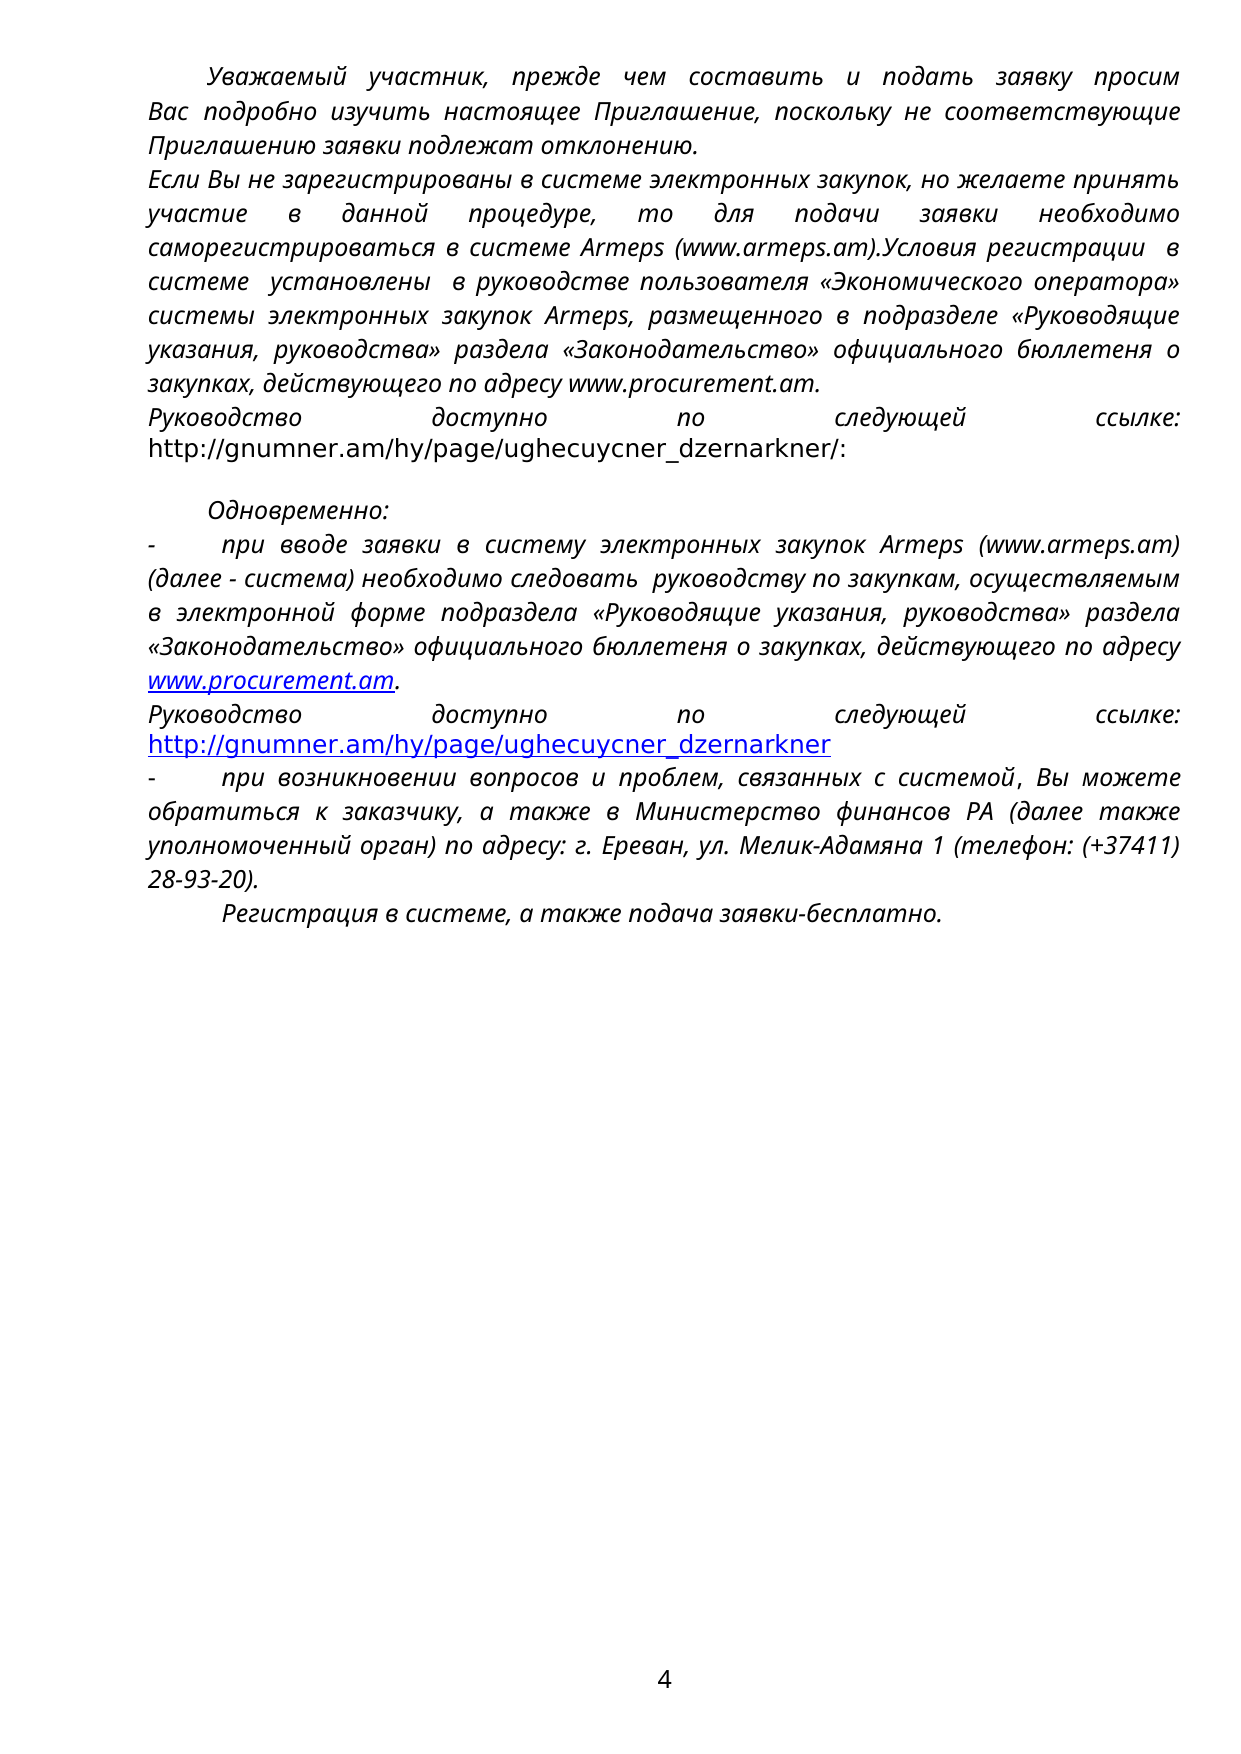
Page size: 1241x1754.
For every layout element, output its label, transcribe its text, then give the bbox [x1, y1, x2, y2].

text - при вводе заявки в систему электронных закупок Armeps (www.armeps.am) (далее - система) необходимо следовать руководству по закупкам, осуществляемым в электронной форме подраздела «Руководящие указания, руководства» раздела «Законодательство» официального бюллетеня о закупках, действующего по адресу www.procurement.am. [148, 526, 1181, 697]
text Регистрация в системе, а также подача заявки-бесплатно. [148, 896, 1181, 930]
text Руководство доступно по следующей ссылке: http://gnumner.am/hy/page/ughecuycner_dzernarkner [148, 697, 1181, 760]
text Если Вы не зарегистрированы в системе электронных закупок, но желаете принять участие в данной процедуре, то для подачи заявки необходимо саморегистрироваться в системе Armeps (www.armeps.am).Условия регистрации в системе установлены в руководстве пользователя «Экономического оператора» системы электронных закупок Armeps, размещенного в подразделе «Руководящие указания, руководства» раздела «Законодательство» официального бюллетеня о закупках, действующего по адресу www.procurement.am. [148, 161, 1181, 400]
text Одновременно: [148, 492, 1181, 526]
text Уважаемый участник, прежде чем составить и подать заявку просим Вас подробно изучить настоящее Приглашение, поскольку не соответствующие Приглашению заявки подлежат отклонению. [148, 59, 1181, 161]
text - при возникновении вопросов и проблем, связанных с системой, Вы можете обратиться к заказчику, а также в Министерство финансов РА (далее также уполномоченный орган) по адресу: г. Ереван, ул. Мелик-Адамяна 1 (телефон: (+37411) 28-93-20). [148, 760, 1181, 896]
text Руководство доступно по следующей ссылке: http://gnumner.am/hy/page/ughecuycner_dzernarkner/: [148, 400, 1181, 463]
